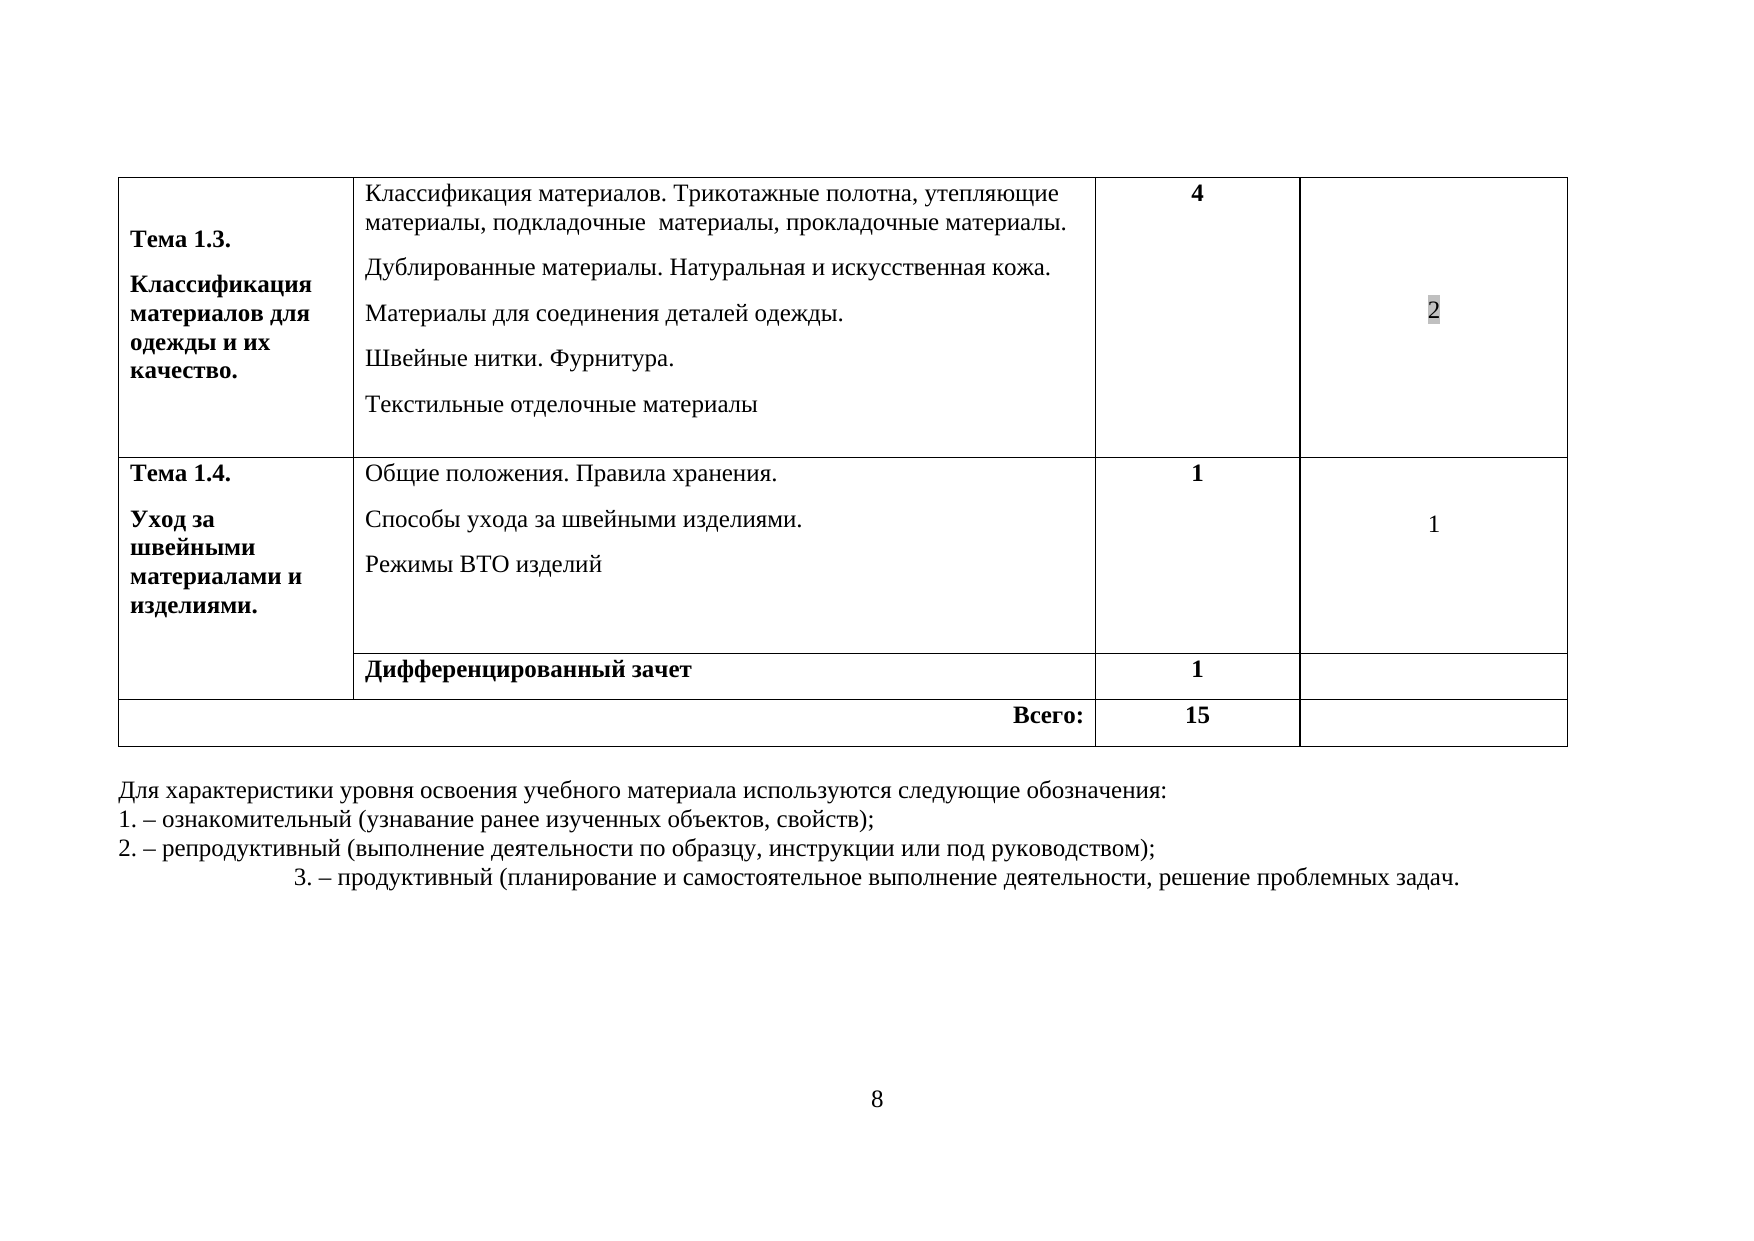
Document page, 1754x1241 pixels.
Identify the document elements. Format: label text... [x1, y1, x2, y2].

table_cell Дифференцированный зачет [354, 654, 1095, 699]
text 3. – продуктивный (планирование и самостоятельное выполнение деятельности, решение проблемных задач. [118, 862, 1636, 891]
text 1. – ознакомительный (узнавание ранее изученных объектов, свойств); [118, 804, 1636, 833]
table_cell [1301, 700, 1567, 746]
table_cell Всего: [119, 700, 1095, 746]
table_cell Общие положения. Правила хранения. Способы ухода за швейными изделиями. Режимы ВТО изделий [354, 458, 1095, 653]
table_cell [1301, 654, 1567, 699]
table_cell 1 [1096, 654, 1299, 699]
table_cell Классификация материалов. Трикотажные полотна, утепляющие материалы, подкладочные материалы, прокладочные материалы. Дублированные материалы. Натуральная и искусственная кожа. Материалы для соединения деталей одежды. Швейные нитки. Фурнитура. Текстильные отделочные материалы [354, 178, 1095, 457]
text 2. – репродуктивный (выполнение деятельности по образцу, инструкции или под руководством); [118, 833, 1636, 862]
text Для характеристики уровня освоения учебного материала используются следующие обозначения: [118, 776, 1636, 804]
table_cell 1 [1096, 458, 1299, 653]
table_cell 4 [1096, 178, 1299, 457]
table_cell 2 [1301, 178, 1567, 457]
table_cell 15 [1096, 700, 1299, 746]
table_cell Тема 1.4. Уход за швейными материалами и изделиями. [119, 458, 353, 699]
table_cell 1 [1301, 458, 1567, 653]
table_cell Тема 1.3. Классификация материалов для одежды и их качество. [119, 178, 353, 457]
